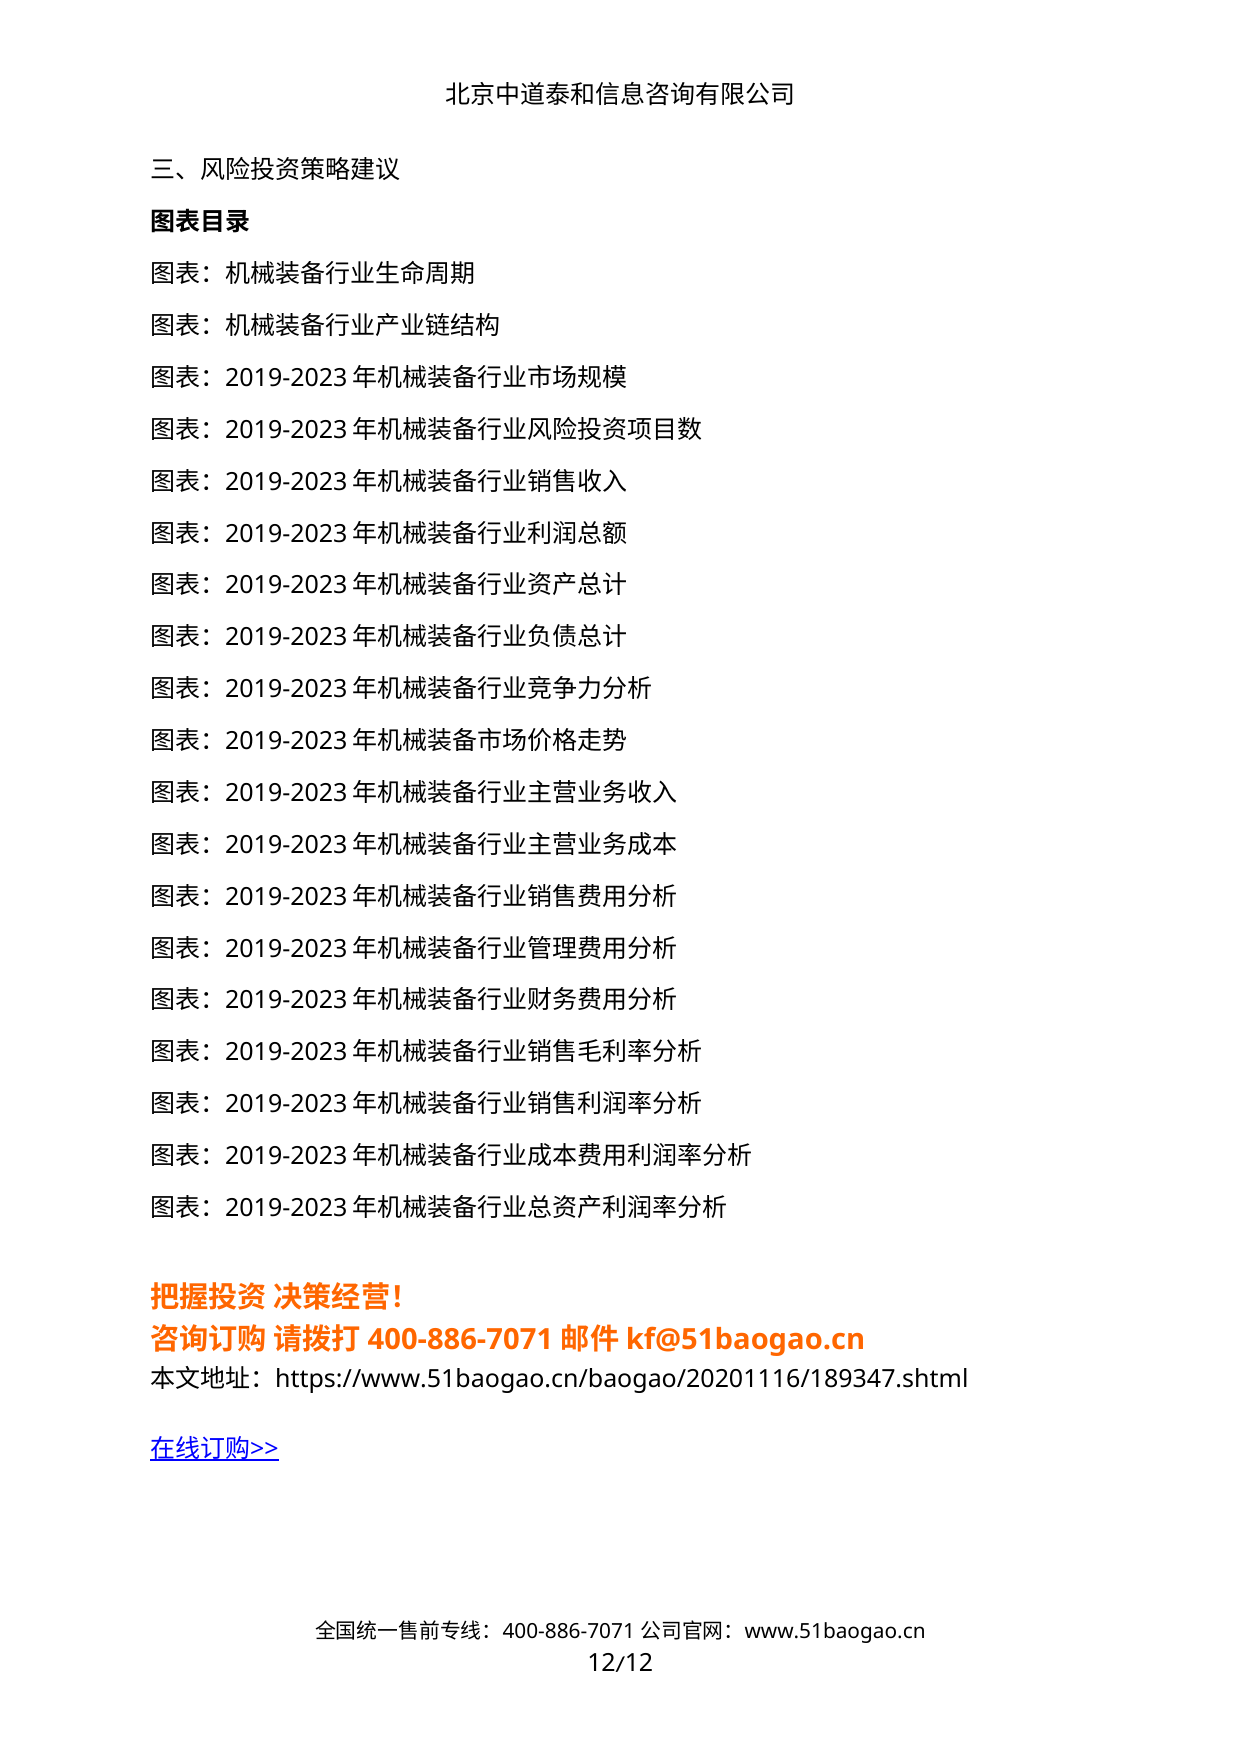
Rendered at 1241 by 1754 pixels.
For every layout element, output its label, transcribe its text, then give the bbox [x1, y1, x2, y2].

text 图表：2019-2023年机械装备行业销售费用分析 [150, 876, 1090, 912]
text 图表：2019-2023年机械装备市场价格走势 [150, 721, 1090, 757]
text 图表：2019-2023年机械装备行业负债总计 [150, 617, 1090, 653]
text 图表：2019-2023年机械装备行业管理费用分析 [150, 928, 1090, 964]
text 图表：2019-2023年机械装备行业主营业务成本 [150, 824, 1090, 861]
text 图表：2019-2023年机械装备行业总资产利润率分析 [150, 1187, 1090, 1224]
text 图表：2019-2023年机械装备行业成本费用利润率分析 [150, 1136, 1090, 1172]
text 图表目录 [150, 202, 1090, 238]
text 图表：2019-2023年机械装备行业竞争力分析 [150, 669, 1090, 705]
text 把握投资 决策经营！咨询订购 请拨打 400-886-7071 邮件 kf@51baogao.cn本文地址：https://www.51baogao.cn/baogao/20201116/189347.shtml [150, 1239, 1090, 1394]
text 图表：2019-2023年机械装备行业市场规模 [150, 357, 1090, 394]
text 图表：机械装备行业生命周期 [150, 254, 1090, 290]
text 三、风险投资策略建议 [150, 150, 1090, 186]
text 图表：2019-2023年机械装备行业销售收入 [150, 461, 1090, 497]
text 图表：2019-2023年机械装备行业风险投资项目数 [150, 409, 1090, 446]
text 图表：2019-2023年机械装备行业销售利润率分析 [150, 1084, 1090, 1120]
text 图表：2019-2023年机械装备行业主营业务收入 [150, 772, 1090, 809]
text 在线订购>> [150, 1394, 1090, 1465]
text 图表：2019-2023年机械装备行业利润总额 [150, 513, 1090, 549]
text 图表：2019-2023年机械装备行业资产总计 [150, 565, 1090, 601]
text 图表：机械装备行业产业链结构 [150, 306, 1090, 342]
text 图表：2019-2023年机械装备行业销售毛利率分析 [150, 1032, 1090, 1068]
text 图表：2019-2023年机械装备行业财务费用分析 [150, 980, 1090, 1016]
